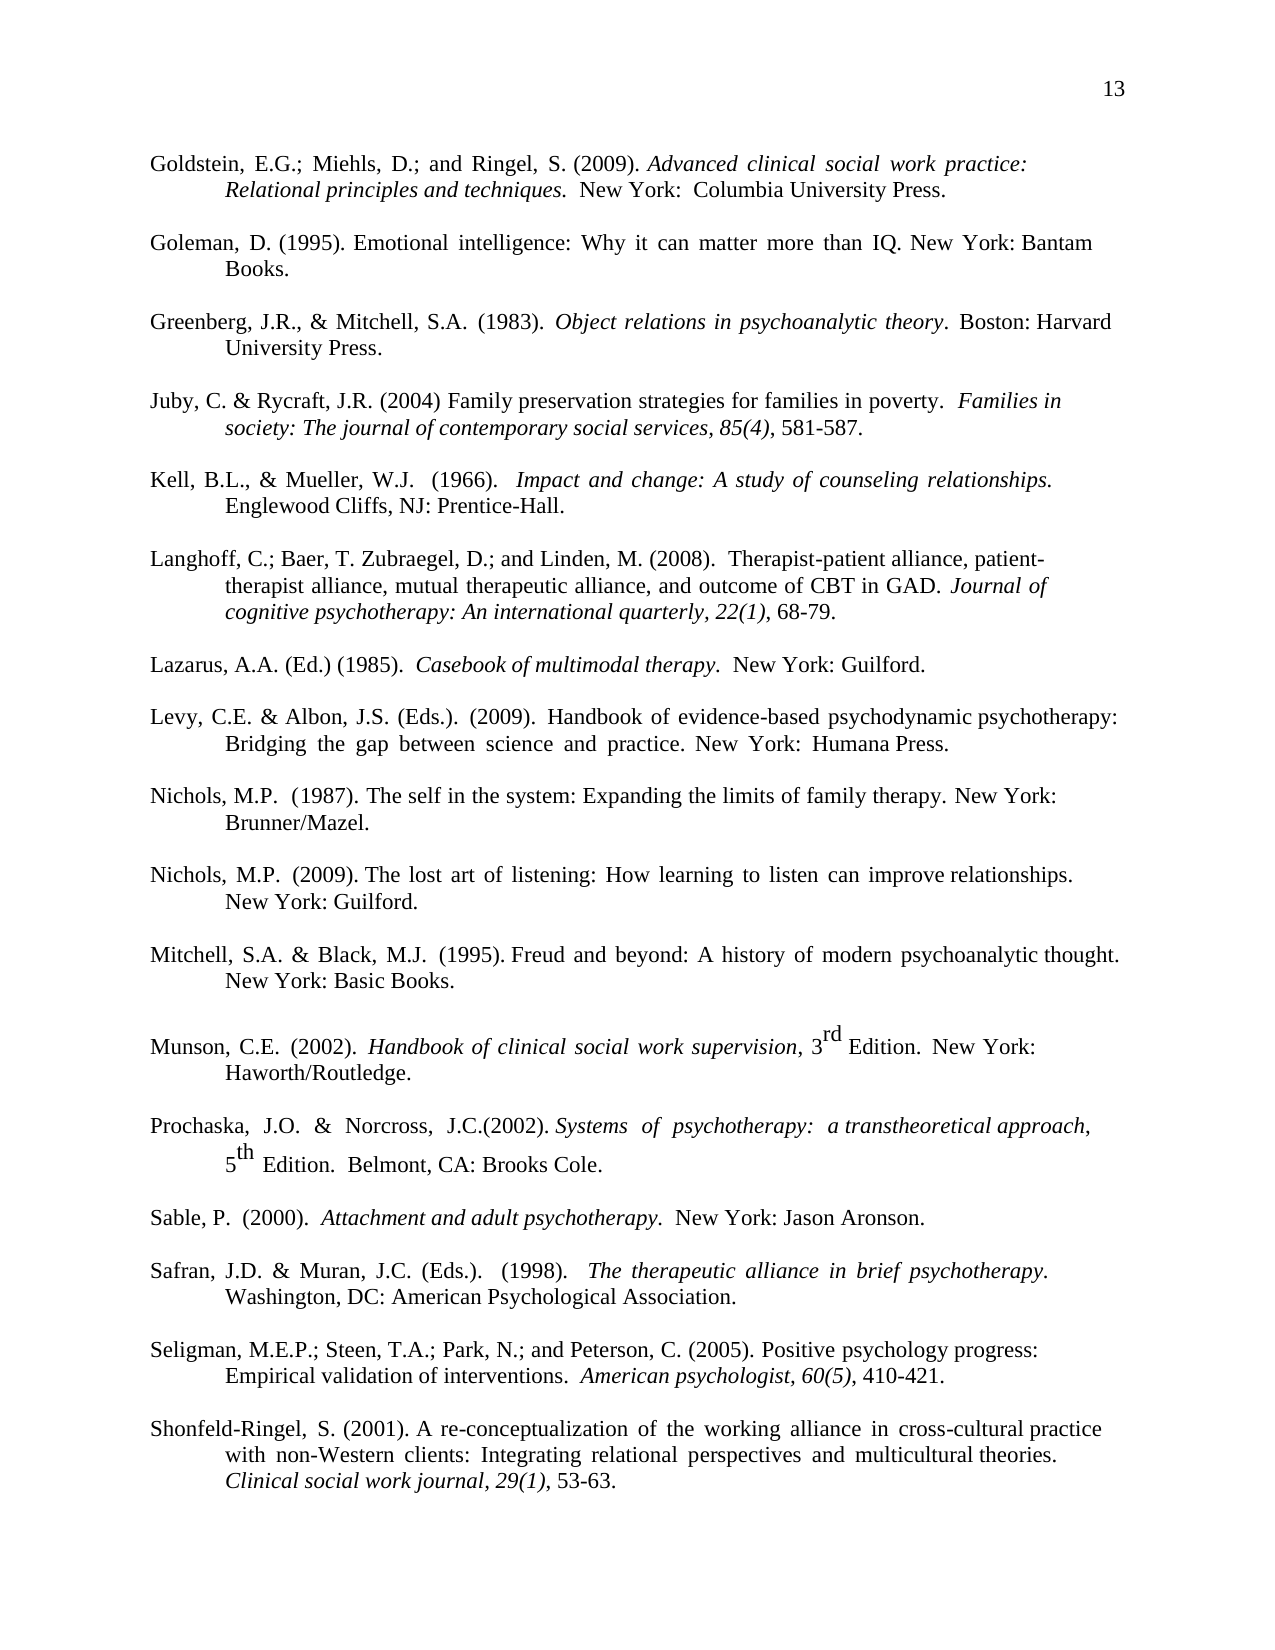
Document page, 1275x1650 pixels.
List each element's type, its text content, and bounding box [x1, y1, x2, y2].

text Nichols, M.P. (1987). The self in the system: Expanding the limits of family therapy. New York: Brunner/Mazel. [150, 782, 1125, 835]
text Greenberg, J.R., & Mitchell, S.A. (1983). Object relations in psychoanalytic theory. Boston: Harvard University Press. [150, 308, 1125, 361]
text Sable, P. (2000). Attachment and adult psychotherapy. New York: Jason Aronson. [150, 1204, 1125, 1230]
text Seligman, M.E.P.; Steen, T.A.; Park, N.; and Peterson, C. (2005). Positive psychology progress: Empirical validation of interventions. American psychologist, 60(5), 410-421. [150, 1336, 1125, 1388]
text Prochaska, J.O. & Norcross, J.C.(2002). Systems of psychotherapy: a transtheoretical approach, 5th Edition. Belmont, CA: Brooks Cole. [150, 1112, 1125, 1178]
text Mitchell, S.A. & Black, M.J. (1995). Freud and beyond: A history of modern psychoanalytic thought. New York: Basic Books. [150, 941, 1125, 993]
text Kell, B.L., & Mueller, W.J. (1966). Impact and change: A study of counseling relationships. Englewood Cliffs, NJ: Prentice-Hall. [150, 466, 1125, 519]
text Lazarus, A.A. (Ed.) (1985). Casebook of multimodal therapy. New York: Guilford. [150, 651, 1125, 677]
text Shonfeld-Ringel, S. (2001). A re-conceptualization of the working alliance in cross-cultural practice with non-Western clients: Integrating relational perspectives and multicultural theories. Clinical social work journal, 29(1), 53-63. [150, 1415, 1125, 1494]
text Goleman, D. (1995). Emotional intelligence: Why it can matter more than IQ. New York: Bantam Books. [150, 229, 1125, 282]
text Juby, C. & Rycraft, J.R. (2004) Family preservation strategies for families in poverty. Families in society: The journal of contemporary social services, 85(4), 581-587. [150, 387, 1125, 440]
text Munson, C.E. (2002). Handbook of clinical social work supervision, 3rd Edition. New York: Haworth/Routledge. [150, 1020, 1125, 1086]
text Goldstein, E.G.; Miehls, D.; and Ringel, S. (2009). Advanced clinical social work practice: Relational principles and techniques. New York: Columbia University Press. [150, 150, 1125, 203]
text Nichols, M.P. (2009). The lost art of listening: How learning to listen can improve relationships. New York: Guilford. [150, 862, 1125, 914]
text Levy, C.E. & Albon, J.S. (Eds.). (2009). Handbook of evidence-based psychodynamic psychotherapy: Bridging the gap between science and practice. New York: Humana Press. [150, 703, 1125, 756]
text Safran, J.D. & Muran, J.C. (Eds.). (1998). The therapeutic alliance in brief psychotherapy. Washington, DC: American Psychological Association. [150, 1257, 1125, 1309]
text Langhoff, C.; Baer, T. Zubraegel, D.; and Linden, M. (2008). Therapist-patient alliance, patient- therapist alliance, mutual therapeutic alliance, and outcome of CBT in GAD. Journal of cognitive psychotherapy: An international quarterly, 22(1), 68-79. [150, 545, 1125, 624]
